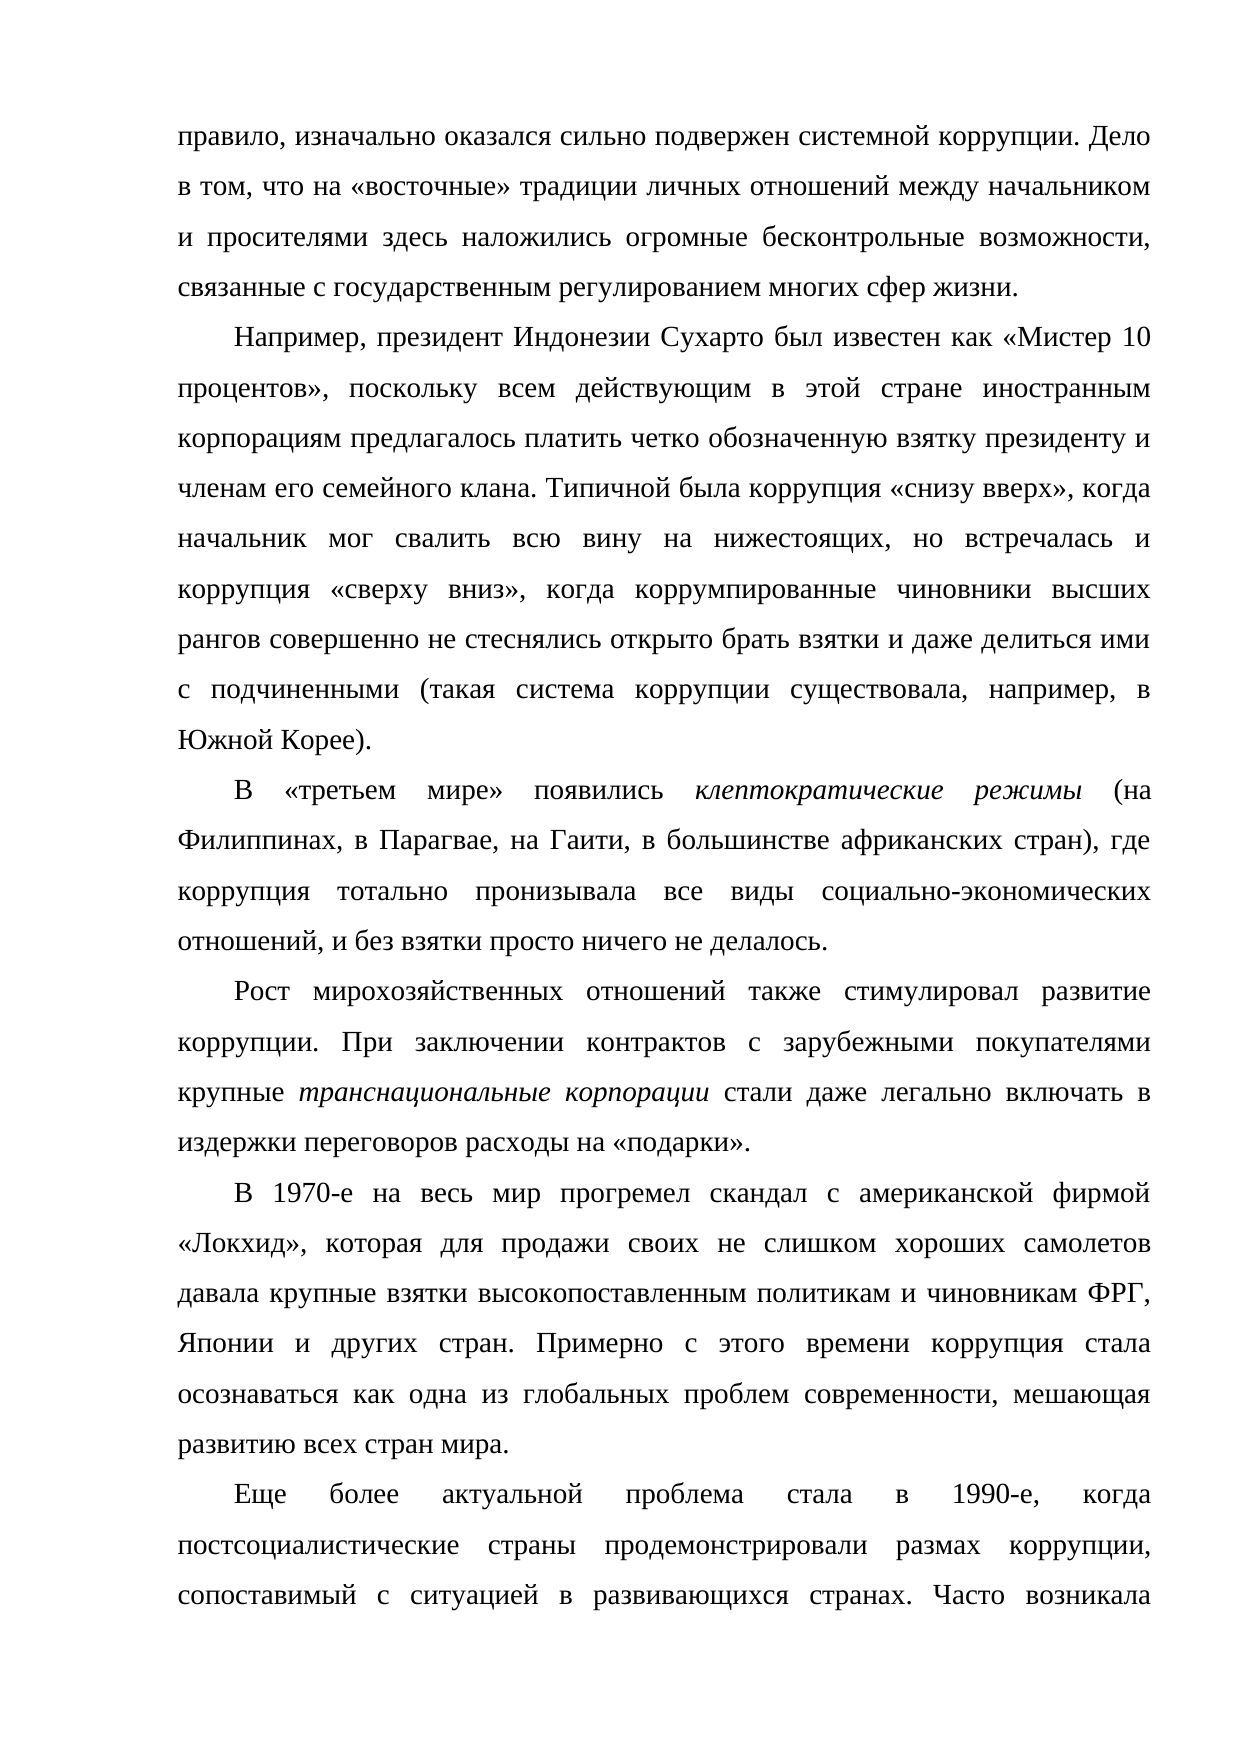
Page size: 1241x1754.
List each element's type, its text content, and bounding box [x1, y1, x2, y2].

text В 1970-е на весь мир прогремел скандал с американской фирмой «Локхид», которая для продажи своих не слишком хороших самолетов давала крупные взятки высокопоставленным политикам и чиновникам ФРГ, Японии и других стран. Примерно с этого времени коррупция стала осознаваться как одна из глобальных проблем современности, мешающая развитию всех стран мира. [177, 1175, 1152, 1460]
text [177, 118, 1152, 303]
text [177, 1477, 1152, 1611]
text Рост мирохозяйственных отношений также стимулировал развитие коррупции. При заключении контрактов с зарубежными покупателями крупные транснациональные корпорации стали даже легально включать в издержки переговоров расходы на «подарки». [177, 973, 1152, 1158]
text Например, президент Индонезии Сухарто был известен как «Мистер 10 процентов», поскольку всем действующим в этой стране иностранным корпорациям предлагалось платить четко обозначенную взятку президенту и членам его семейного клана. Типичной была коррупция «снизу вверх», когда начальник мог свалить всю вину на нижестоящих, но встречалась и коррупция «сверху вниз», когда коррумпированные чиновники высших рангов совершенно не стеснялись открыто брать взятки и даже делиться ими с подчиненными (такая система коррупции существовала, например, в Южной Корее). [177, 319, 1152, 755]
text В «третьем мире» появились клептократические режимы (на Филиппинах, в Парагвае, на Гаити, в большинстве африканских стран), где коррупция тотально пронизывала все виды социально-экономических отношений, и без взятки просто ничего не делалось. [177, 772, 1152, 957]
